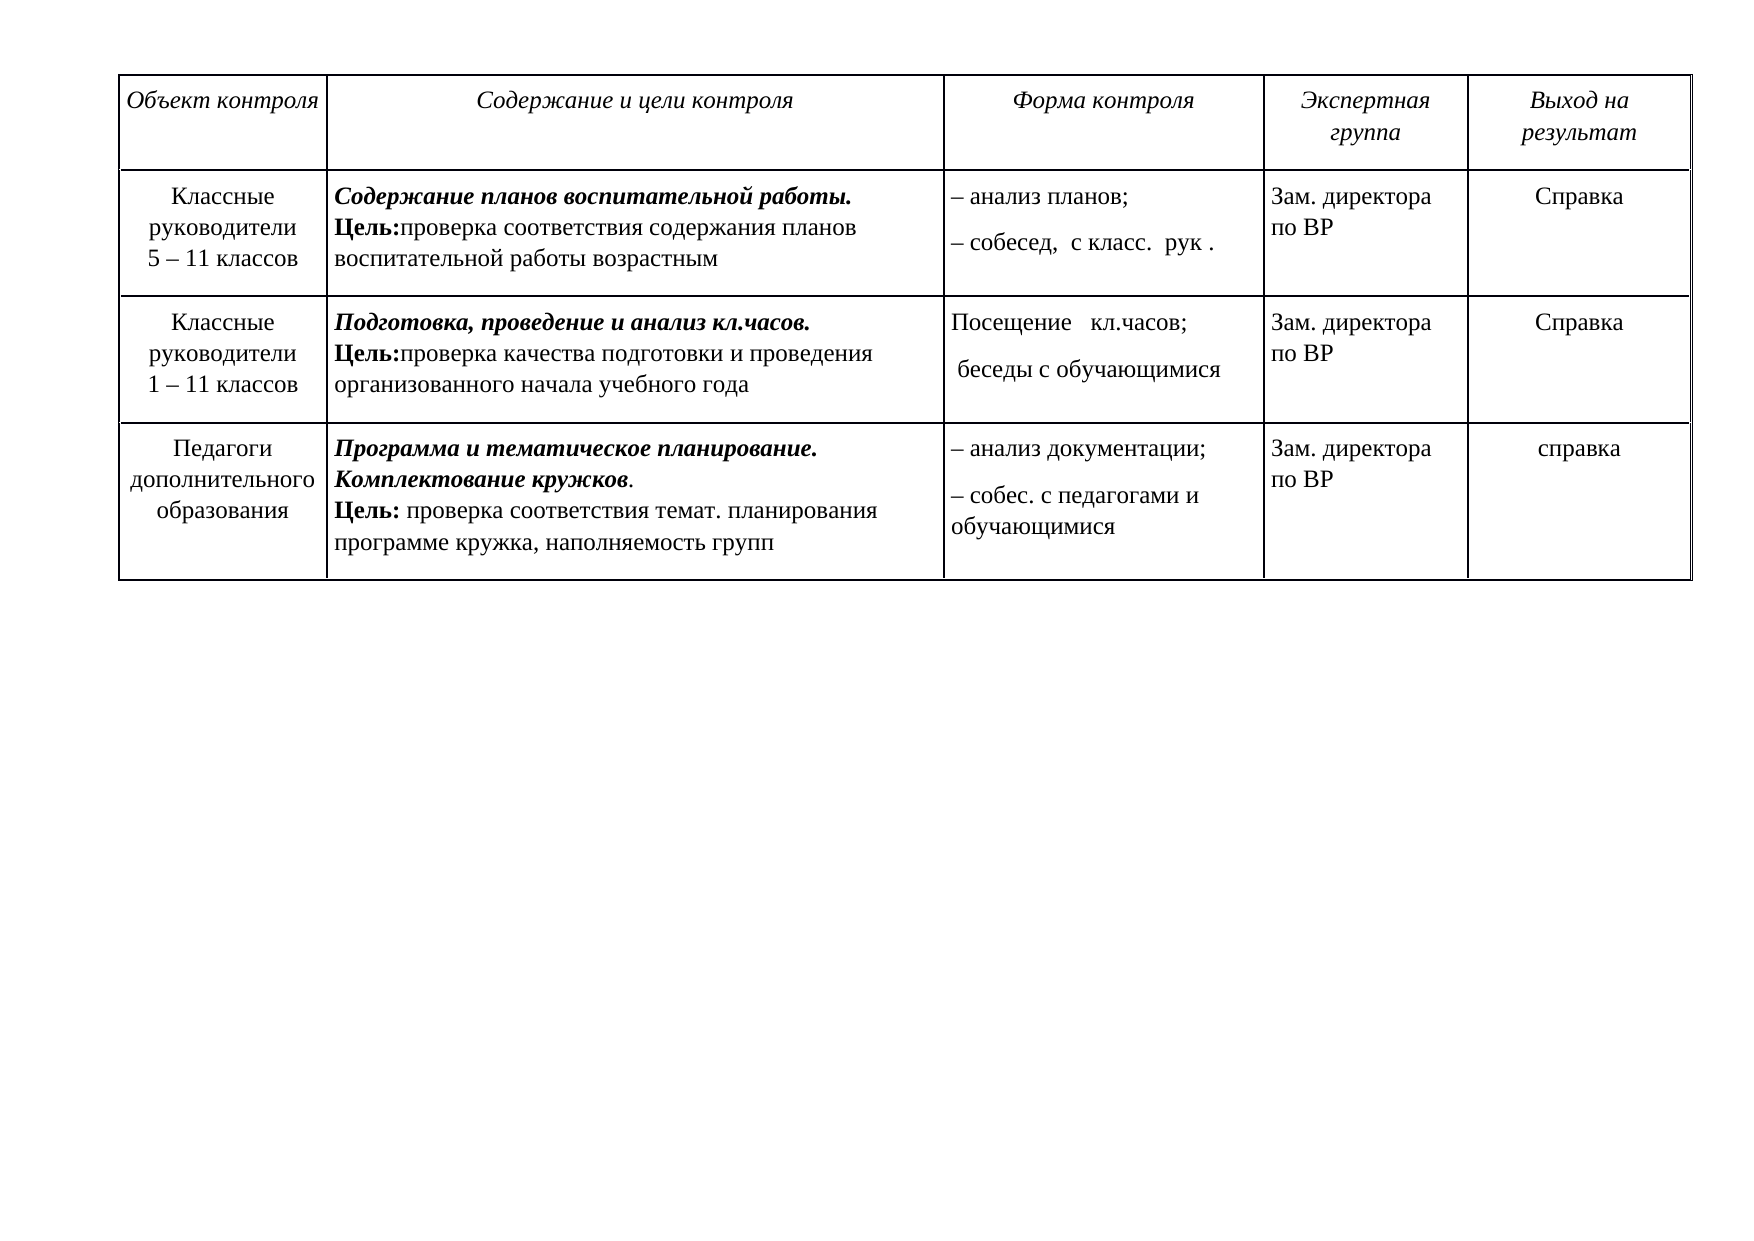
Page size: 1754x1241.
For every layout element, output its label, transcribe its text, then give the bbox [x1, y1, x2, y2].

table_cell Содержание планов воспитательной работы. Цель:проверка соответствия содержания планов воспитательной работы возрастным [328, 171, 943, 295]
table_header Объект контроля [120, 76, 326, 169]
table_cell справка [1468, 421, 1690, 579]
table_cell Посещение кл.часов; беседы с обучающимися [945, 297, 1263, 421]
table_cell Программа и тематическое планирование. Комплектование кружков. Цель: проверка соответствия темат. планирования программе кружка, наполняемость групп [327, 424, 944, 579]
table_cell Классные руководители 1 – 11 классов [120, 297, 326, 421]
table_cell Подготовка, проведение и анализ кл.часов. Цель:проверка качества подготовки и проведения организованного начала учебного года [328, 297, 943, 421]
table_header Выход на результат [1469, 76, 1690, 169]
table_cell Зам. директора по ВР [1265, 171, 1467, 295]
table_cell Справка [1469, 295, 1690, 421]
table_header Форма контроля [945, 76, 1263, 169]
table_cell – анализ планов; – собесед, с класс. рук . [945, 171, 1263, 295]
table_cell Справка [1469, 169, 1691, 295]
table_header Экспертная группа [1265, 76, 1467, 169]
table_cell Зам. директора по ВР [1265, 297, 1467, 421]
table_cell – анализ документации; – собес. с педагогами и обучающимися [944, 424, 1264, 579]
table_cell Классные руководители 5 – 11 классов [120, 171, 326, 295]
table_cell Зам. директора по ВР [1264, 424, 1468, 579]
table_header Содержание и цели контроля [328, 76, 943, 169]
table_cell Педагоги дополнительного образования [120, 424, 327, 579]
